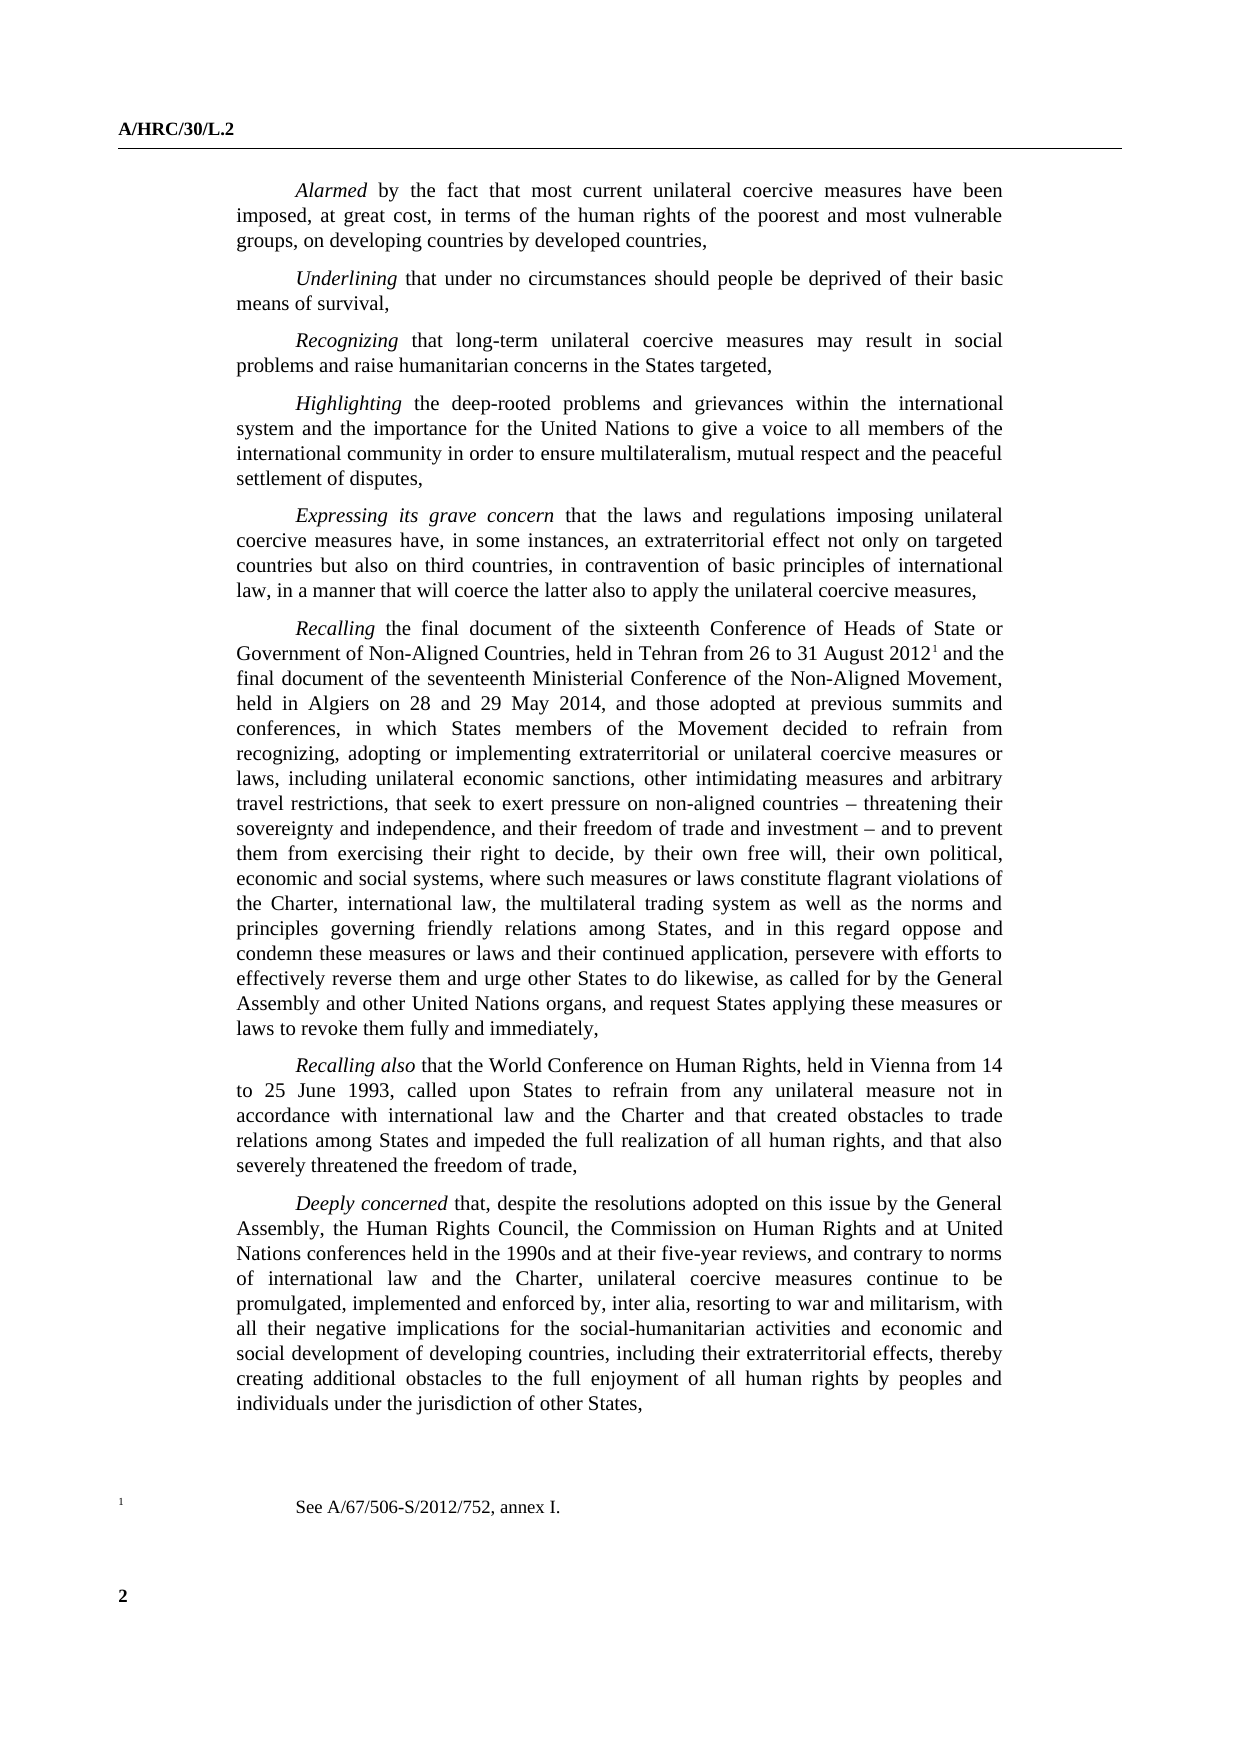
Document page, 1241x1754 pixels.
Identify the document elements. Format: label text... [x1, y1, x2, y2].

text Deeply concerned that, despite the resolutions adopted on this issue by the General Assembly, the Human Rights Council, the Commission on Human Rights and at United Nations conferences held in the 1990s and at their five-year reviews, and contrary to norms of international law and the Charter, unilateral coercive measures continue to be promulgated, implemented and enforced by, inter alia, resorting to war and militarism, with all their negative implications for the social-humanitarian activities and economic and social development of developing countries, including their extraterritorial effects, thereby creating additional obstacles to the full enjoyment of all human rights by peoples and individuals under the jurisdiction of other States, [236, 1190, 1004, 1415]
text Highlighting the deep-rooted problems and grievances within the international system and the importance for the United Nations to give a voice to all members of the international community in order to ensure multilateralism, mutual respect and the peaceful settlement of disputes, [236, 390, 1004, 490]
text Alarmed by the fact that most current unilateral coercive measures have been imposed, at great cost, in terms of the human rights of the poorest and most vulnerable groups, on developing countries by developed countries, [236, 177, 1004, 252]
text Recognizing that long-term unilateral coercive measures may result in social problems and raise humanitarian concerns in the States targeted, [236, 327, 1004, 377]
text Underlining that under no circumstances should people be deprived of their basic means of survival, [236, 265, 1004, 315]
text Recalling the final document of the sixteenth Conference of Heads of State or Government of Non-Aligned Countries, held in Tehran from 26 to 31 August 2012 and the final document of the seventeenth Ministerial Conference of the Non-Aligned Movement, held in Algiers on 28 and 29 May 2014, and those adopted at previous summits and conferences, in which States members of the Movement decided to refrain from recognizing, adopting or implementing extraterritorial or unilateral coercive measures or laws, including unilateral economic sanctions, other intimidating measures and arbitrary travel restrictions, that seek to exert pressure on non-aligned countries – threatening their sovereignty and independence, and their freedom of trade and investment – and to prevent them from exercising their right to decide, by their own free will, their own political, economic and social systems, where such measures or laws constitute flagrant violations of the Charter, international law, the multilateral trading system as well as the norms and principles governing friendly relations among States, and in this regard oppose and condemn these measures or laws and their continued application, persevere with efforts to effectively reverse them and urge other States to do likewise, as called for by the General Assembly and other United Nations organs, and request States applying these measures or laws to revoke them fully and immediately, [236, 615, 1004, 1040]
text Recalling also that the World Conference on Human Rights, held in Vienna from 14 to 25 June 1993, called upon States to refrain from any unilateral measure not in accordance with international law and the Charter and that created obstacles to trade relations among States and impeded the full realization of all human rights, and that also severely threatened the freedom of trade, [236, 1052, 1004, 1177]
text Expressing its grave concern that the laws and regulations imposing unilateral coercive measures have, in some instances, an extraterritorial effect not only on targeted countries but also on third countries, in contravention of basic principles of international law, in a manner that will coerce the latter also to apply the unilateral coercive measures, [236, 502, 1004, 602]
